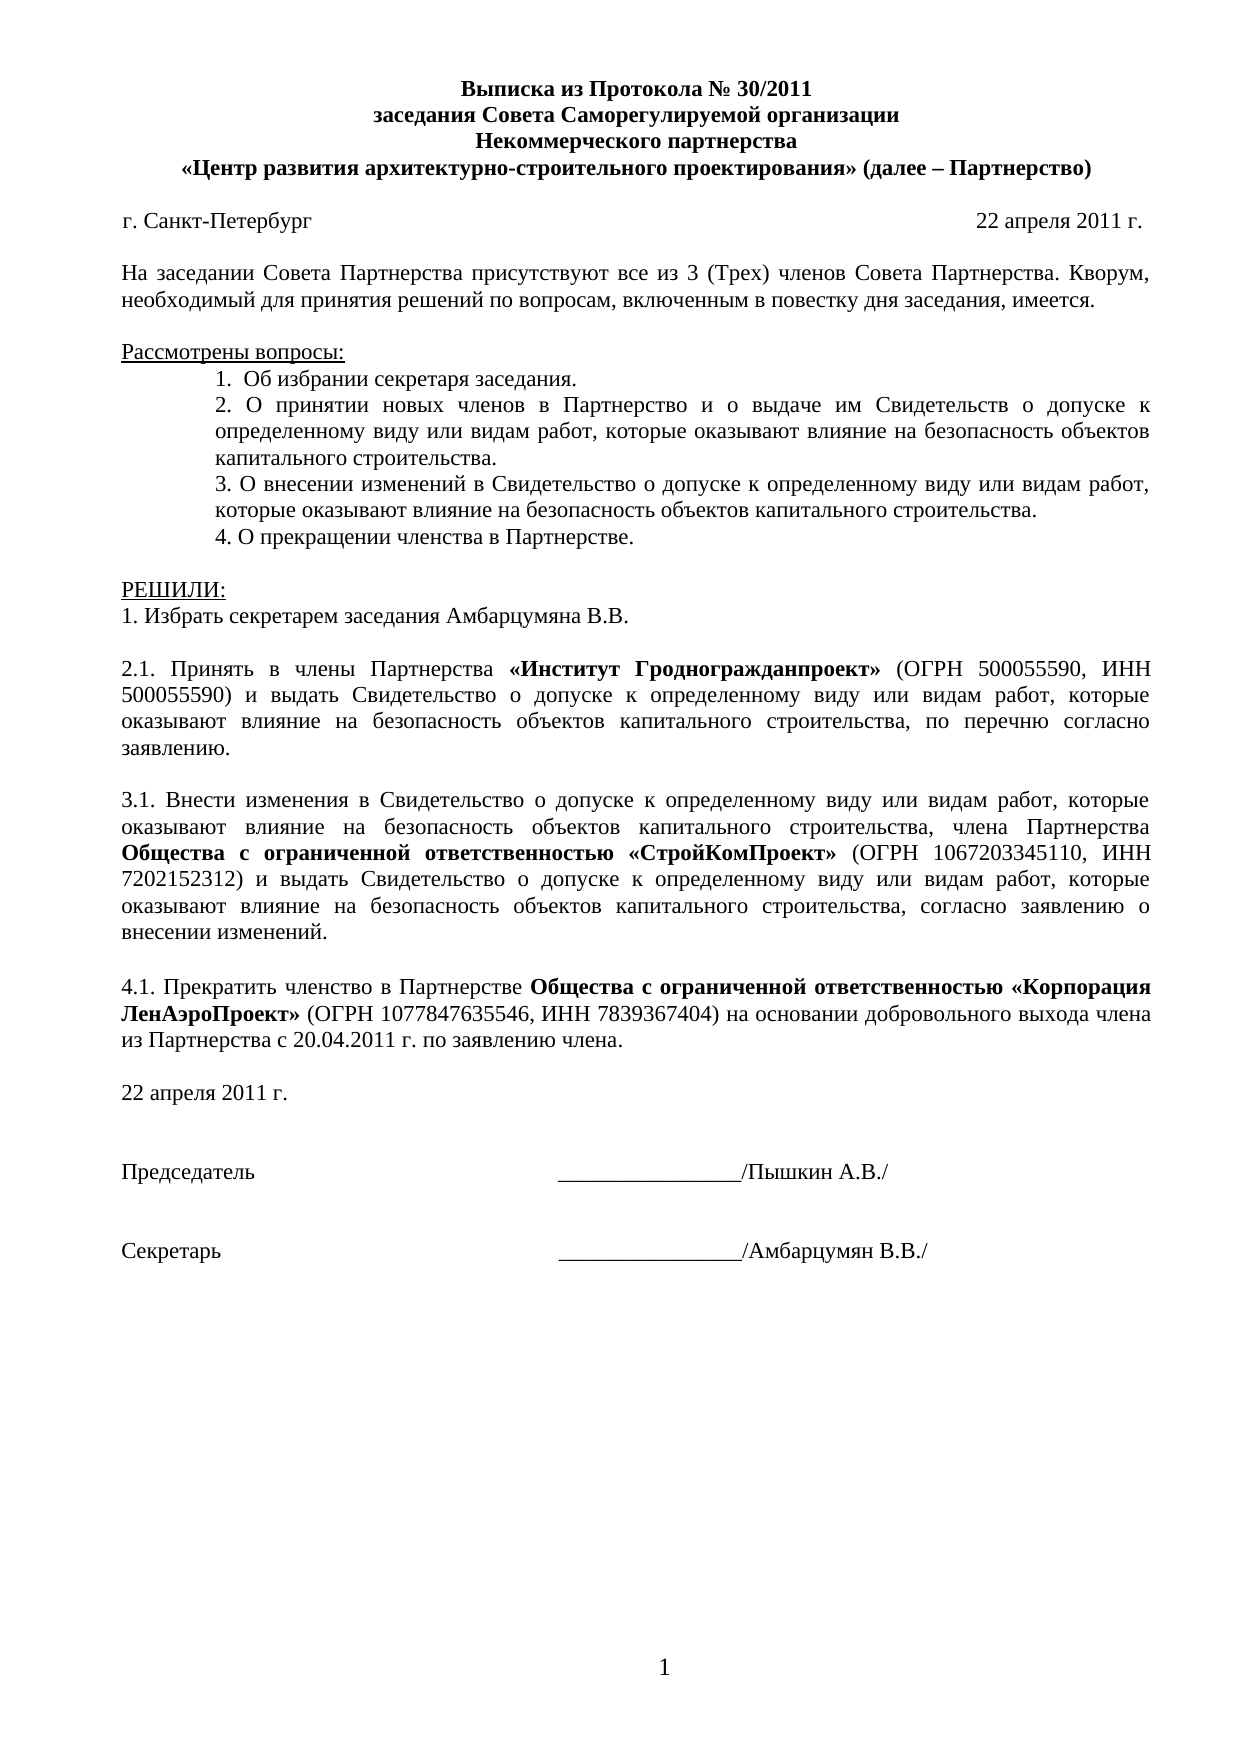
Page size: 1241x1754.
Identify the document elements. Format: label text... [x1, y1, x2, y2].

text 2.1. Принять в члены Партнерства «Институт Гродногражданпроект» (ОГРН 500055590, ИНН 500055590) и выдать Свидетельство о допуске к определенному виду или видам работ, которые оказывают влияние на безопасность объектов капитального строительства, по перечню согласно заявлению. [121, 655, 1152, 760]
text Выписка из Протокола № 30/2011 [121, 75, 1152, 101]
text 22 апреля 2011 г. [121, 1079, 1152, 1105]
text «Центр развития архитектурно-строительного проектирования» (далее – Партнерство) [121, 154, 1152, 180]
text На заседании Совета Партнерства присутствуют все из 3 (Трех) членов Совета Партнерства. Кворум, необходимый для принятия решений по вопросам, включенным в повестку дня заседания, имеется. [121, 259, 1152, 312]
text 3. О внесении изменений в Свидетельство о допуске к определенному виду или видам работ, которые оказывают влияние на безопасность объектов капитального строительства. [215, 470, 1152, 523]
table_header г. Санкт-Петербург [111, 207, 632, 233]
text Секретарь ________________/Амбарцумян В.В./ [121, 1237, 1152, 1263]
text заседания Совета Саморегулируемой организации [121, 101, 1152, 128]
text 4.1. Прекратить членство в Партнерстве Общества с ограниченной ответственностью «Корпорация ЛенАэроПроект» (ОГРН 1077847635546, ИНН 7839367404) на основании добровольного выхода члена из Партнерства с 20.04.2011 г. по заявлению члена. [121, 973, 1152, 1052]
text 1. Об избрании секретаря заседания. [215, 365, 1152, 391]
text Рассмотрены вопросы: [121, 338, 1152, 365]
text Председатель ________________/Пышкин А.В./ [121, 1158, 1152, 1184]
text 2. О принятии новых членов в Партнерство и о выдаче им Свидетельств о допуске к определенному виду или видам работ, которые оказывают влияние на безопасность объектов капитального строительства. [215, 391, 1152, 470]
text 3.1. Внести изменения в Свидетельство о допуске к определенному виду или видам работ, которые оказывают влияние на безопасность объектов капитального строительства, члена Партнерства Общества с ограниченной ответственностью «СтройКомПроект» (ОГРН 1067203345110, ИНН 7202152312) и выдать Свидетельство о допуске к определенному виду или видам работ, которые оказывают влияние на безопасность объектов капитального строительства, согласно заявлению о внесении изменений. [121, 786, 1152, 944]
text 1. Избрать секретарем заседания Амбарцумяна В.В. [121, 602, 1152, 628]
text РЕШИЛИ: [121, 576, 1152, 602]
text 4. О прекращении членства в Партнерстве. [215, 523, 1152, 549]
text Некоммерческого партнерства [121, 128, 1152, 154]
table_header 22 апреля 2011 г. [633, 207, 1154, 233]
